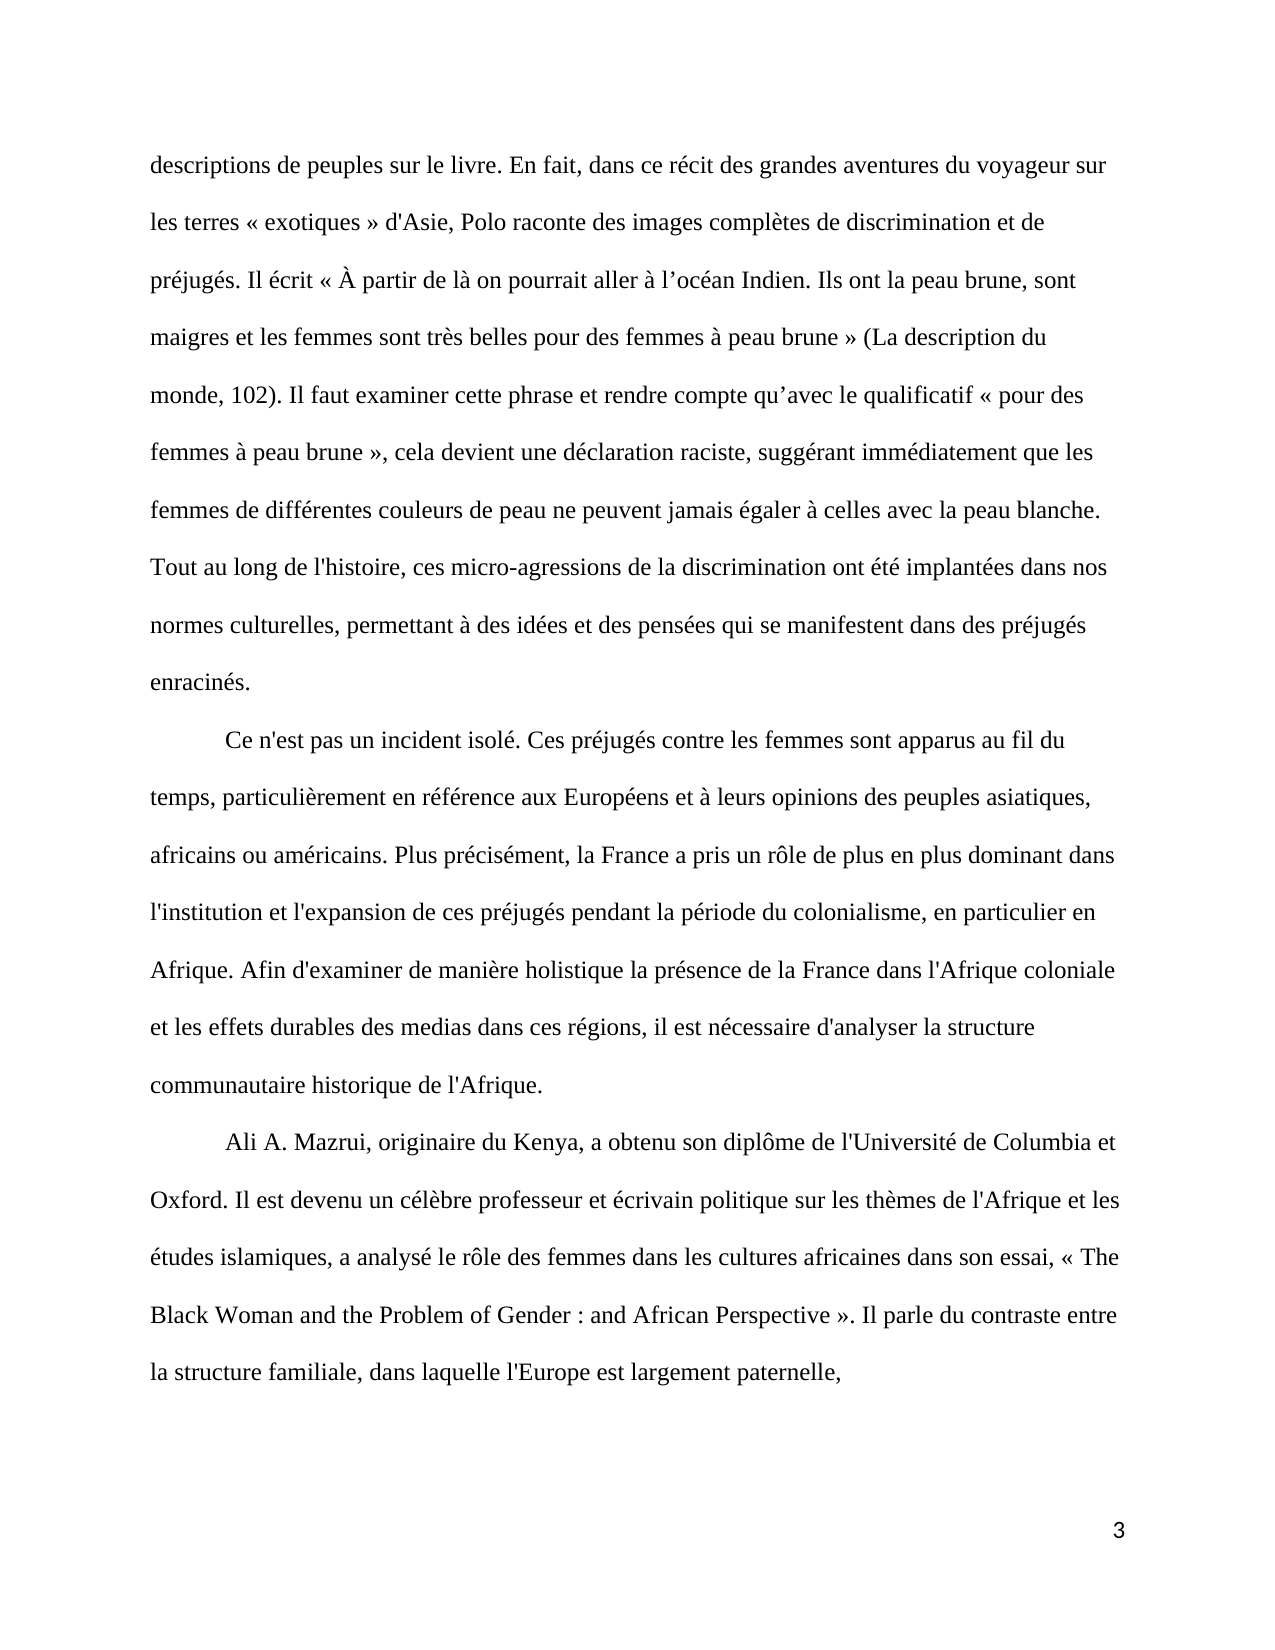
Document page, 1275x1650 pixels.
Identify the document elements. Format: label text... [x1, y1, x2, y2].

text Ali A. Mazrui, originaire du Kenya, a obtenu son diplôme de l'Université de Columbia et Oxford. Il est devenu un célèbre professeur et écrivain politique sur les thèmes de l'Afrique et les études islamiques, a analysé le rôle des femmes dans les cultures africaines dans son essai, « The Black Woman and the Problem of Gender : and African Perspective ». Il parle du contraste entre la structure familiale, dans laquelle l'Europe est largement paternelle, [150, 1127, 1125, 1386]
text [150, 150, 1125, 696]
text Ce n'est pas un incident isolé. Ces préjugés contre les femmes sont apparus au fil du temps, particulièrement en référence aux Européens et à leurs opinions des peuples asiatiques, africains ou américains. Plus précisément, la France a pris un rôle de plus en plus dominant dans l'institution et l'expansion de ces préjugés pendant la période du colonialisme, en particulier en Afrique. Afin d'examiner de manière holistique la présence de la France dans l'Afrique coloniale et les effets durables des medias dans ces régions, il est nécessaire d'analyser la structure communautaire historique de l'Afrique. [150, 725, 1125, 1099]
